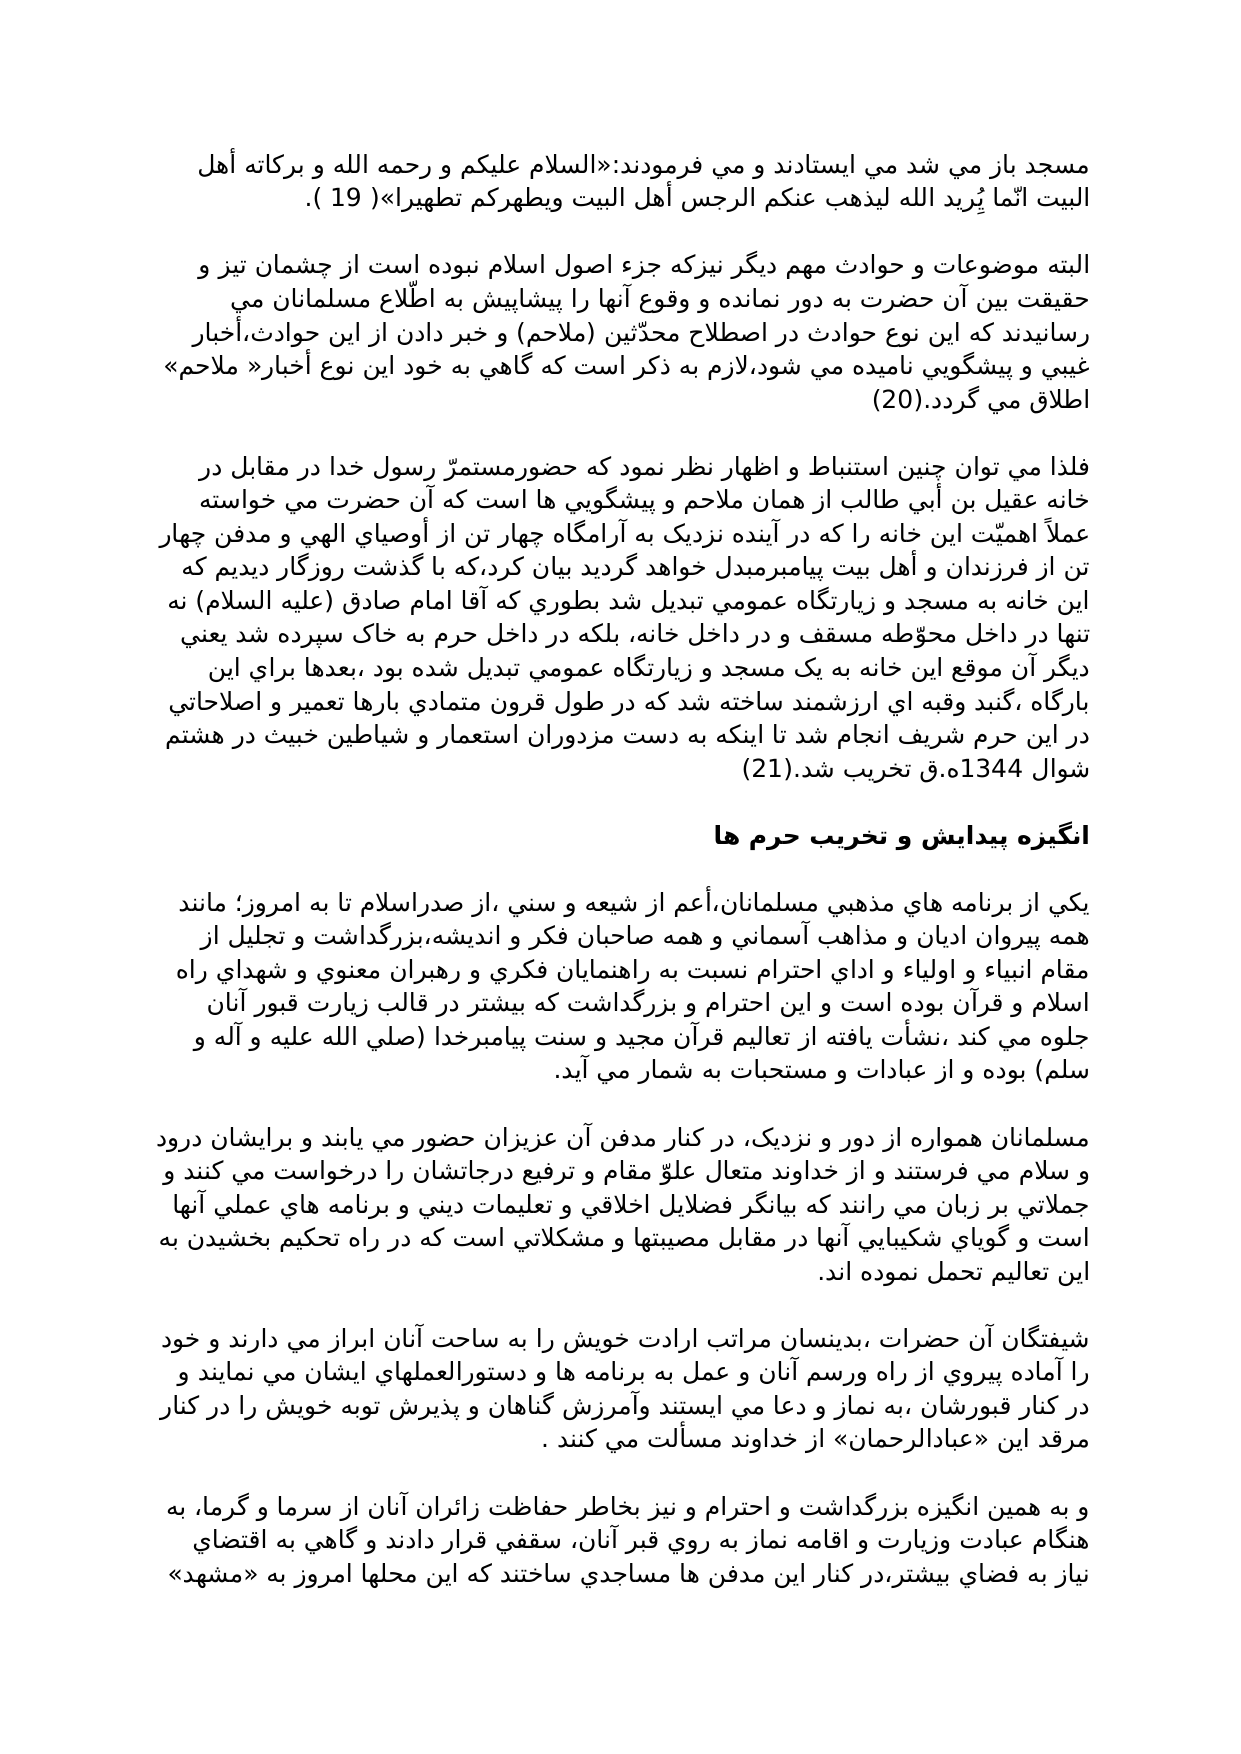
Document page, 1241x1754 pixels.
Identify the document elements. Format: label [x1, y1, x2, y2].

text [150, 150, 1090, 1588]
